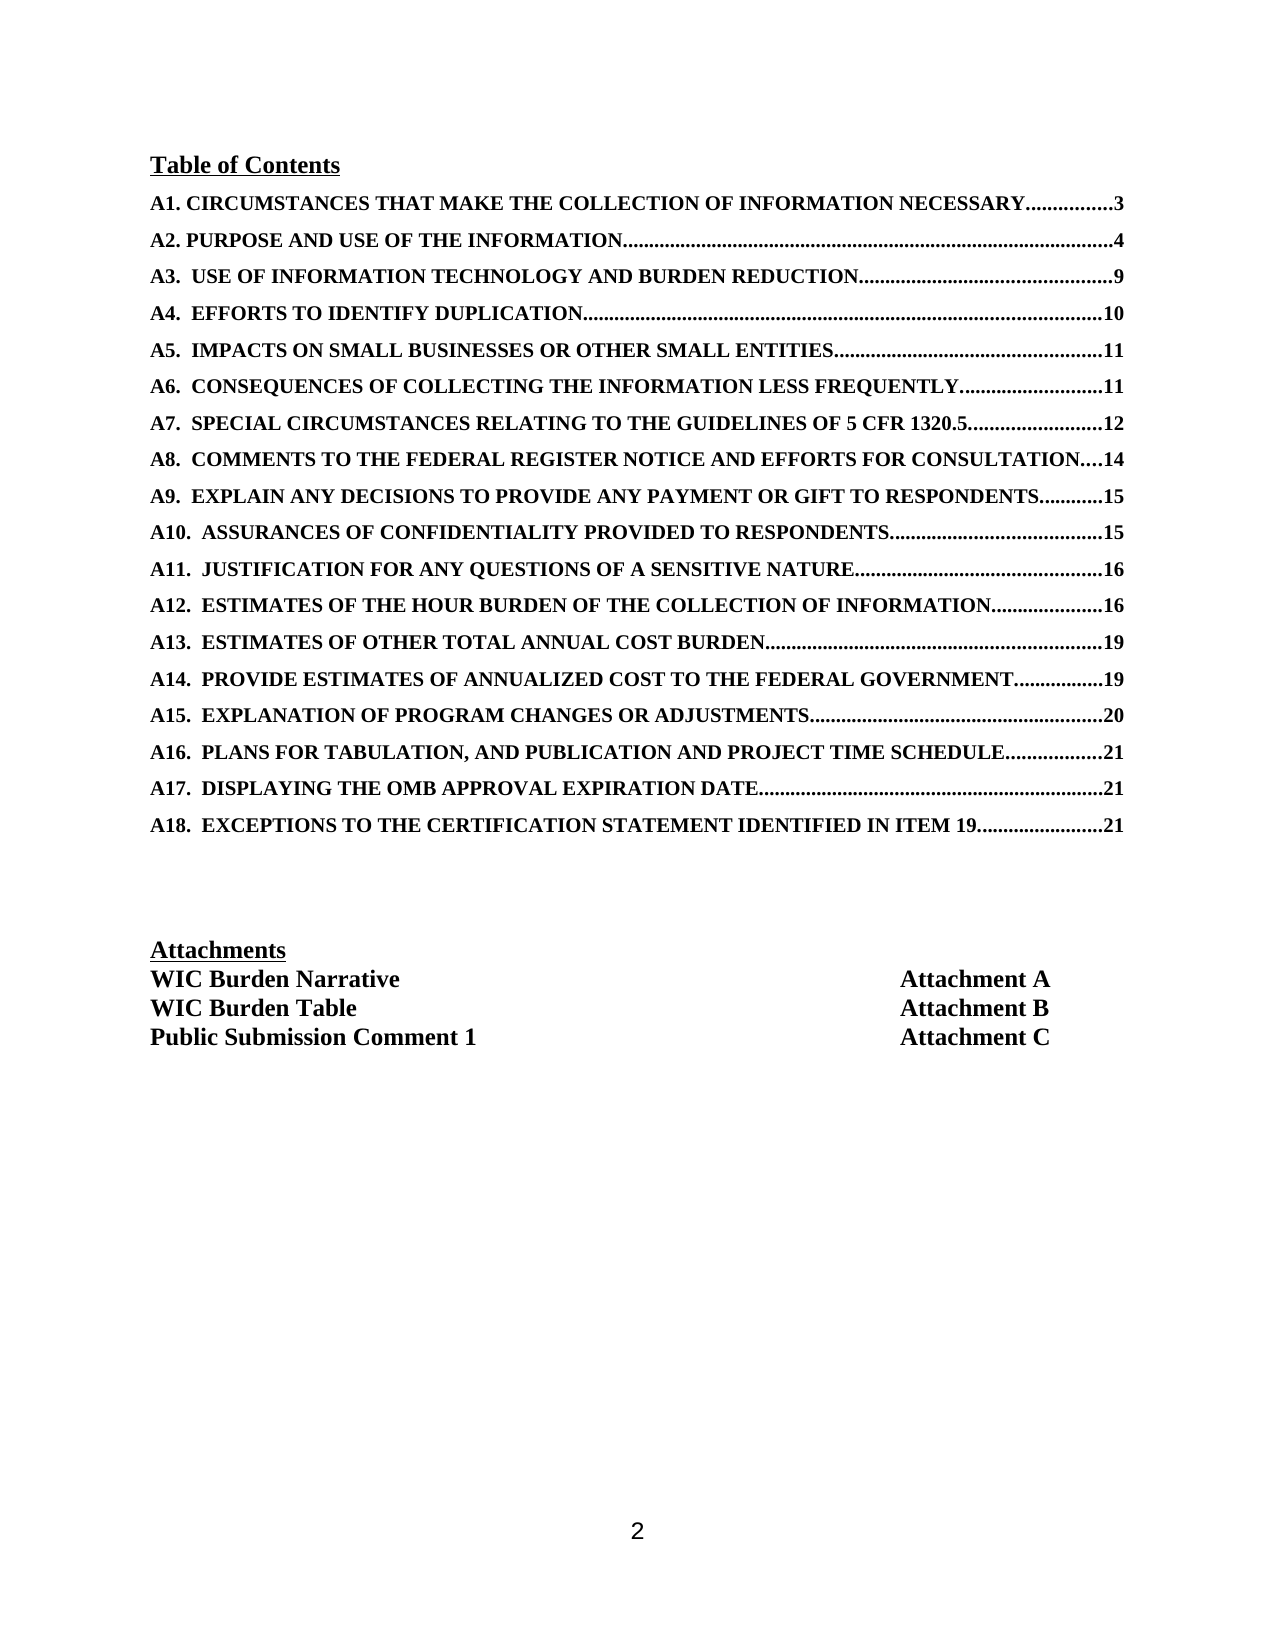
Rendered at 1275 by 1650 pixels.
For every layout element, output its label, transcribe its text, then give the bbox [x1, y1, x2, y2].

text A14. Provide estimates of annualized cost to the Federal government. 19 [150, 667, 1125, 691]
text A7. Special circumstances relating to the Guidelines of 5 CFR 1320.5. 12 [150, 411, 1125, 435]
text Public Submission Comment 1 Attachment C [150, 1022, 1125, 1051]
text A11. Justification for any questions of a sensitive nature. 16 [150, 557, 1125, 581]
text A10. Assurances of confidentiality provided to respondents. 15 [150, 520, 1125, 544]
text Attachments [150, 936, 1125, 964]
text A5. Impacts on small businesses or other small entities. 11 [150, 337, 1125, 362]
text A13. Estimates of other total annual cost burden. 19 [150, 630, 1125, 654]
text A6. Consequences of collecting the information less frequently. 11 [150, 374, 1125, 398]
text A17. Displaying the OMB Approval Expiration Date. 21 [150, 776, 1125, 800]
text A9. Explain any decisions to provide any payment or gift to respondents. 15 [150, 484, 1125, 508]
text A15. Explanation of program changes or adjustments. 20 [150, 703, 1125, 727]
text A2. Purpose and Use of the Information. 4 [150, 228, 1125, 252]
text WIC Burden Narrative Attachment A [150, 964, 1125, 993]
text A16. Plans for tabulation, and publication and project time schedule. 21 [150, 740, 1125, 764]
text A3. Use of information technology and burden reduction. 9 [150, 264, 1125, 288]
text A1. Circumstances that make the collection of information necessary. 3 [150, 191, 1125, 215]
text A18. Exceptions to the certification statement identified in Item 19. 21 [150, 813, 1125, 837]
text A8. Comments to the Federal Register Notice and efforts for consultation. 14 [150, 447, 1125, 471]
text WIC Burden Table Attachment B [150, 993, 1125, 1022]
text A4. Efforts to identify duplication. 10 [150, 301, 1125, 325]
text Table of Contents [150, 150, 1125, 179]
text A12. Estimates of the hour burden of the collection of information. 16 [150, 593, 1125, 617]
